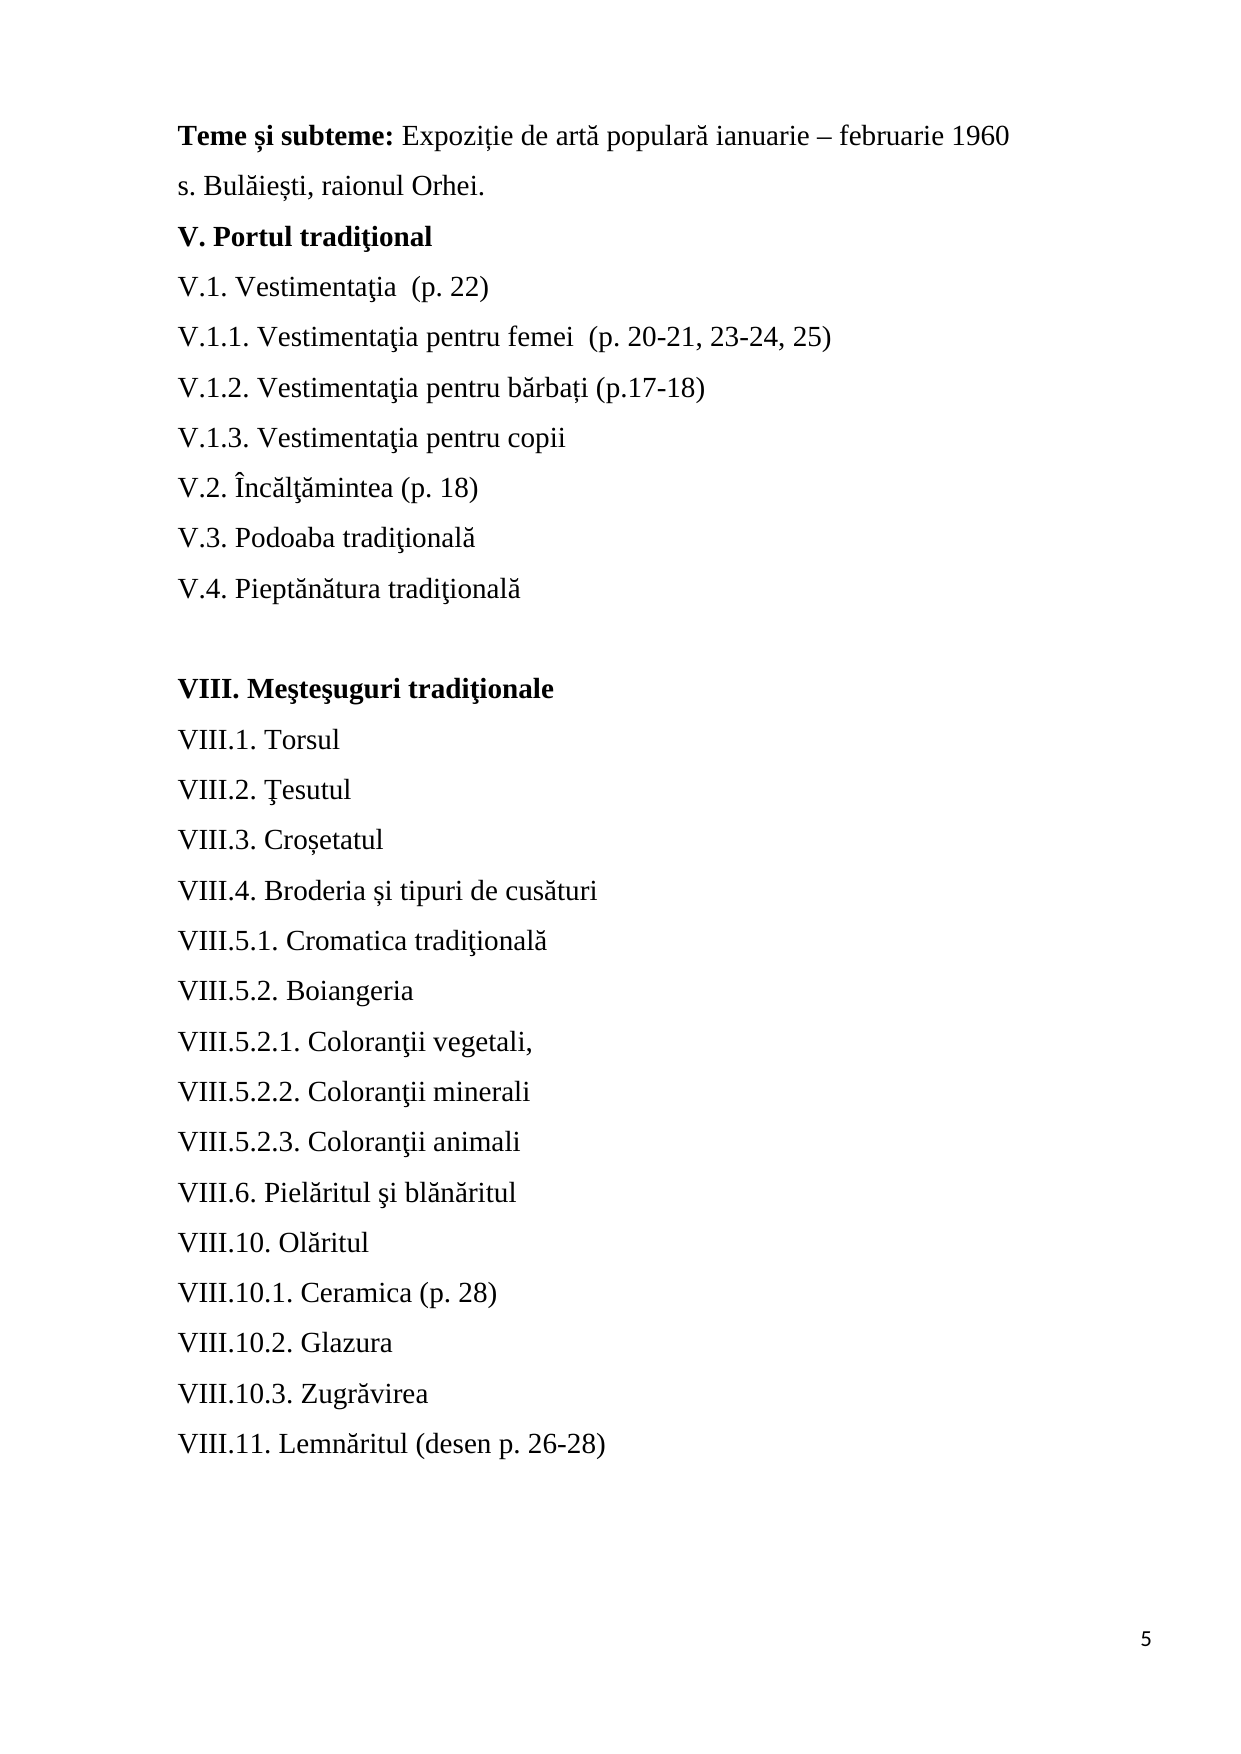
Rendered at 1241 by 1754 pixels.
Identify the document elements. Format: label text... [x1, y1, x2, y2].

text VIII. Meşteşuguri tradiţionale [177, 672, 1152, 705]
text VIII.4. Broderia și tipuri de cusături [177, 873, 1152, 906]
text VIII.5.2.2. Coloranţii minerali [177, 1074, 1152, 1108]
text VIII.5.2.3. Coloranţii animali [177, 1124, 1152, 1158]
text V.1.1. Vestimentaţia pentru femei (p. 20-21, 23-24, 25) [177, 319, 1152, 353]
text V. Portul tradiţional [177, 219, 1152, 252]
text s. Bulăiești, raionul Orhei. [177, 168, 1152, 202]
text V.3. Podoaba tradiţională [177, 521, 1152, 554]
text V.2. Încălţămintea (p. 18) [177, 470, 1152, 504]
text V.4. Pieptănătura tradiţională [177, 571, 1152, 604]
text VIII.10.1. Ceramica (p. 28) [177, 1275, 1152, 1309]
text V.1.2. Vestimentaţia pentru bărbați (p.17-18) [177, 370, 1152, 403]
text VIII.6. Pielăritul şi blănăritul [177, 1175, 1152, 1208]
text V.1.3. Vestimentaţia pentru copii [177, 420, 1152, 453]
text VIII.11. Lemnăritul (desen p. 26-28) [177, 1426, 1152, 1460]
text VIII.5.2. Boiangeria [177, 973, 1152, 1007]
text VIII.2. Ţesutul [177, 772, 1152, 806]
text VIII.10. Olăritul [177, 1225, 1152, 1258]
text VIII.10.3. Zugrăvirea [177, 1376, 1152, 1409]
text VIII.3. Croșetatul [177, 822, 1152, 856]
text Teme și subteme: Expoziție de artă populară ianuarie – februarie 1960 [177, 118, 1152, 152]
text VIII.5.1. Cromatica tradiţională [177, 923, 1152, 957]
text V.1. Vestimentaţia (p. 22) [177, 269, 1152, 303]
text VIII.10.2. Glazura [177, 1326, 1152, 1359]
text VIII.5.2.1. Coloranţii vegetali, [177, 1024, 1152, 1057]
text VIII.1. Torsul [177, 722, 1152, 755]
